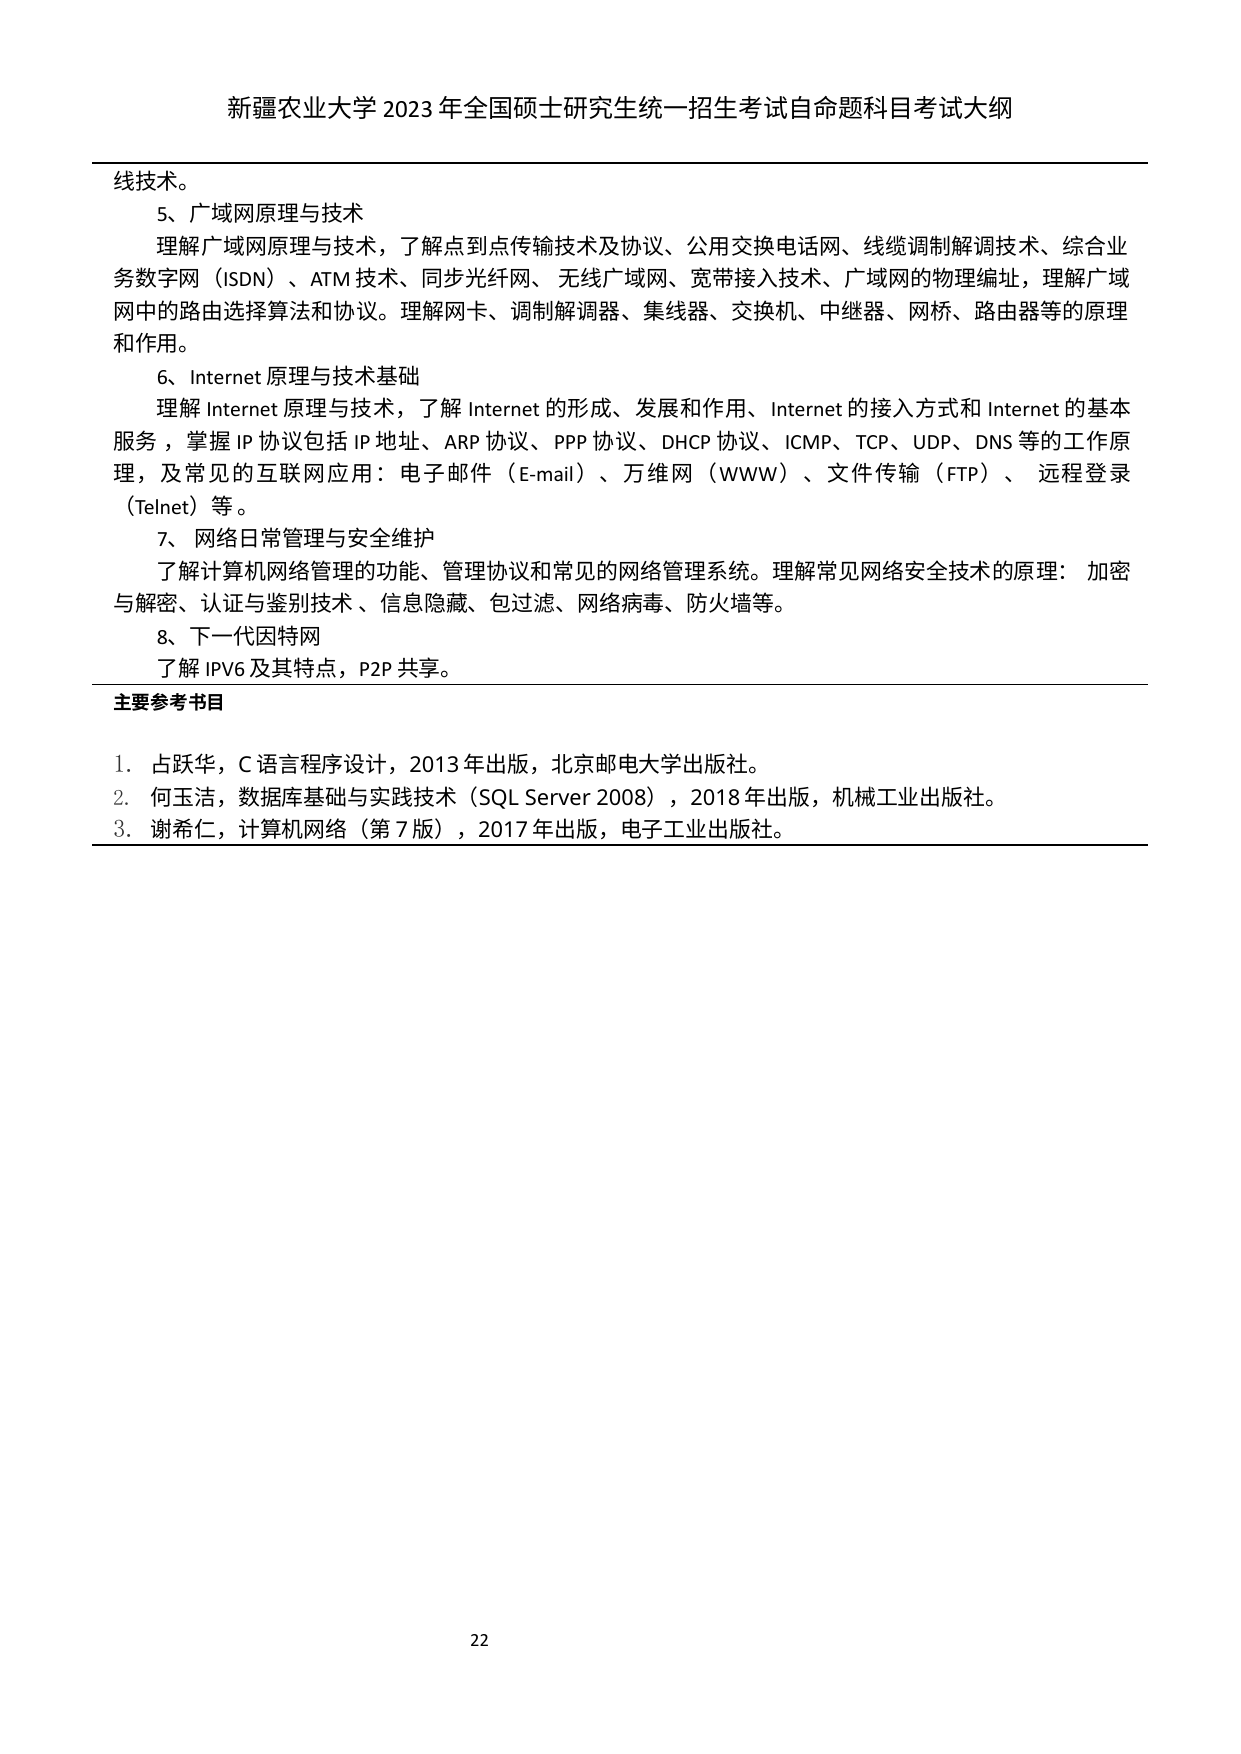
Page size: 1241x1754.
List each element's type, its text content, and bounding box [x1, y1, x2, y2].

table_cell 主要参考书目 占跃华，C语言程序设计，2013年出版，北京邮电大学出版社。 何玉洁，数据库基础与实践技术（SQL Server 2008），2018年出版，机械工业出版社。 谢希仁，计算机网络（第7版），2017年出版，电子工业出版社。 [92, 685, 1148, 844]
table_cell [92, 164, 1148, 683]
